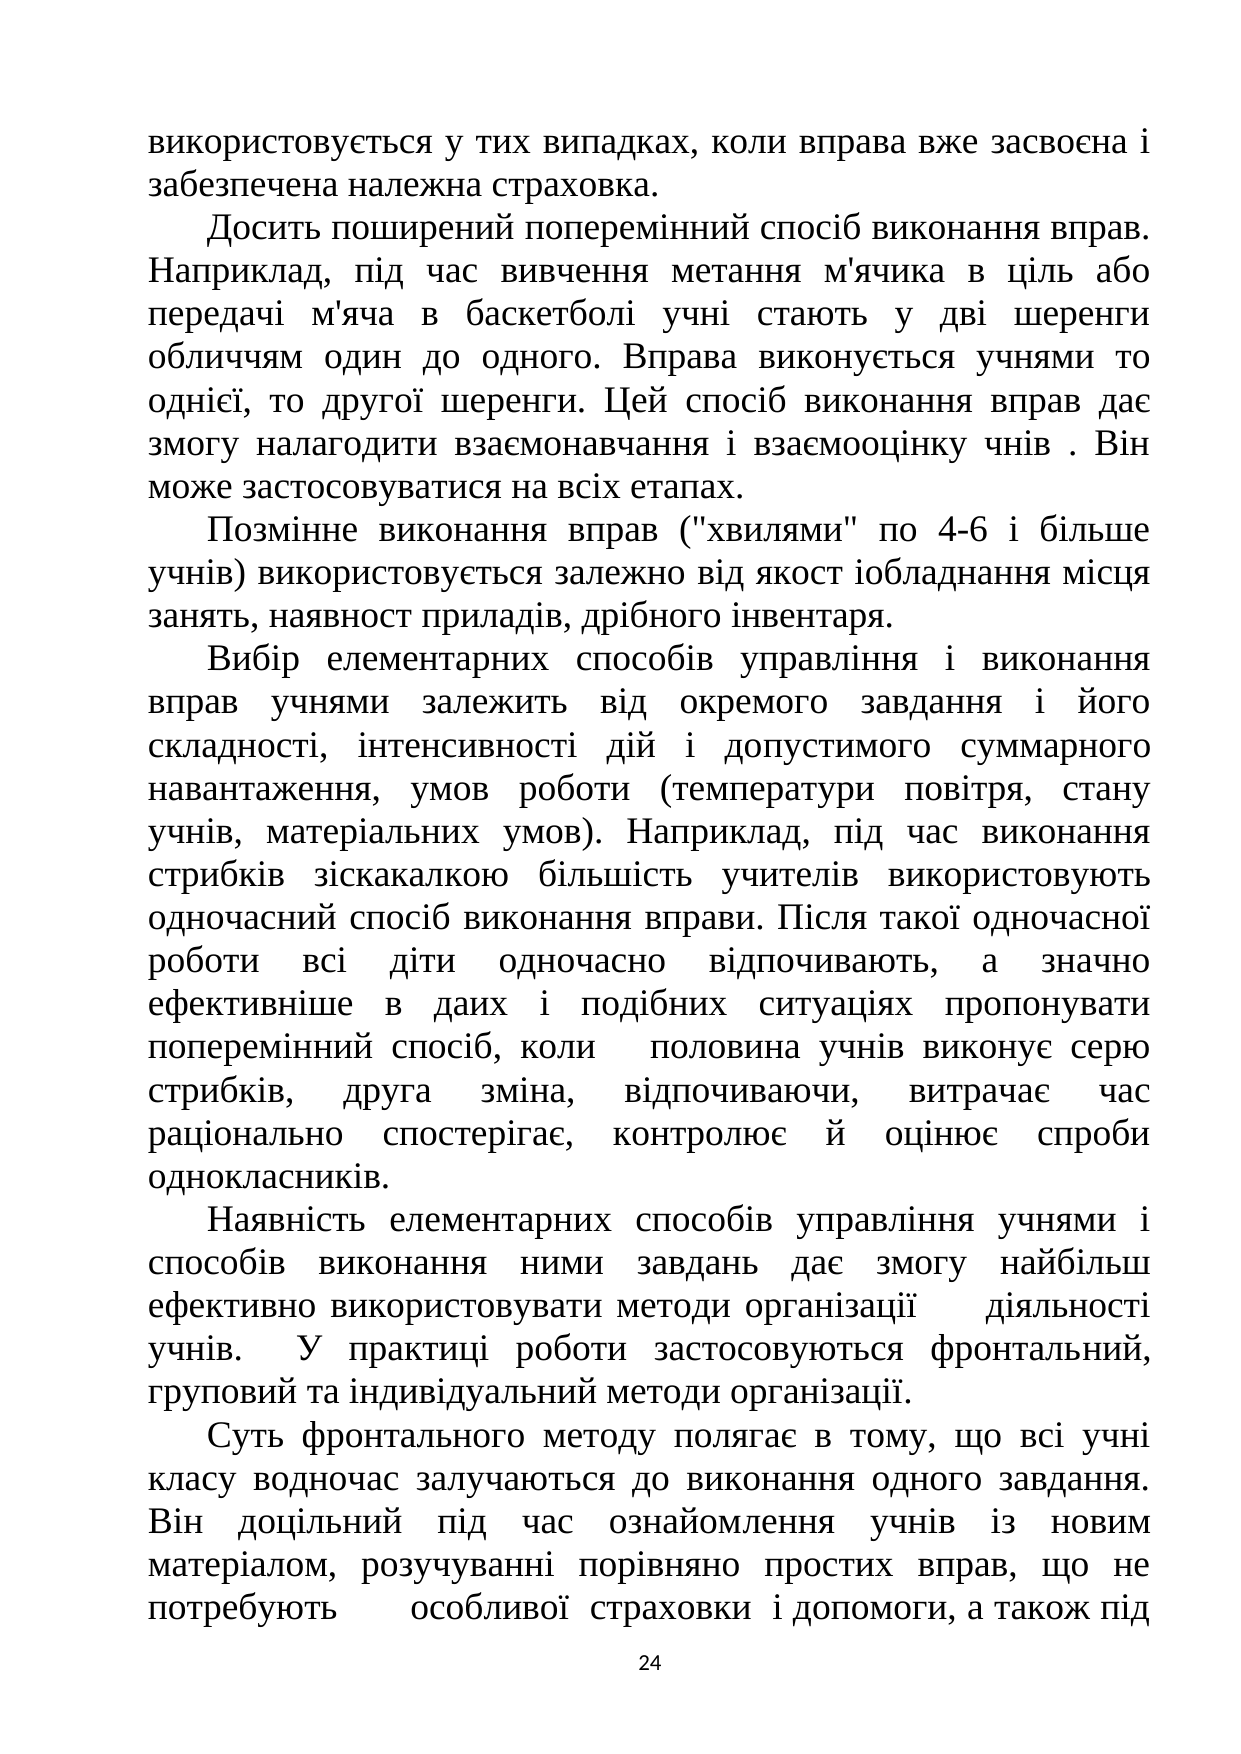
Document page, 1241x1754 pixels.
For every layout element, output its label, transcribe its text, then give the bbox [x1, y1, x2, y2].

text Досить поширений поперемінний спосіб виконання вправ. Наприклад, під час вивчення метання м'ячика в ціль або передачі м'яча в баскетболі учні стають у дві шеренги обличчям один до одного. Вправа виконується учнями то однієї, то другої шеренги. Цей спосіб виконання вправ дає змогу налагодити взаємонавчання і взаємооцінку чнів . Він може застосовуватися на всіх етапах. [148, 204, 1152, 506]
text Вибір елементарних способів управління і виконання вправ учнями залежить від окремого завдання і його складності, інтенсивності дій і допустимого суммарного навантаження, умов роботи (температури повітря, стану учнів, матеріальних умов). Наприклад, під час виконання стрибків зіскакалкою більшість учителів використовують одночасний спосіб виконання вправи. Після такої одночасної роботи всі діти одночасно відпочивають, а значно ефективніше в даих і подібних ситуаціях пропонувати поперемінний спосіб, коли половина учнів виконує серю стрибків, друга зміна, відпочиваючи, витрачає час раціонально спостерігає, контролює й оцінює спроби однокласників. [148, 636, 1152, 1196]
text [148, 118, 1152, 204]
text Наявність елементарних способів управління учнями і способів виконання ними завдань дає змогу найбільш ефективно використовувати методи організації діяльності учнів. У практиці роботи застосовуються фронтальний, груповий та індивідуальний методи організації. [148, 1196, 1152, 1412]
text Позмінне виконання вправ ("хвилями" по 4-6 і більше учнів) використовується залежно від якост іобладнання місця занять, наявност приладів, дрібного інвентаря. [148, 506, 1152, 636]
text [148, 1412, 1152, 1628]
